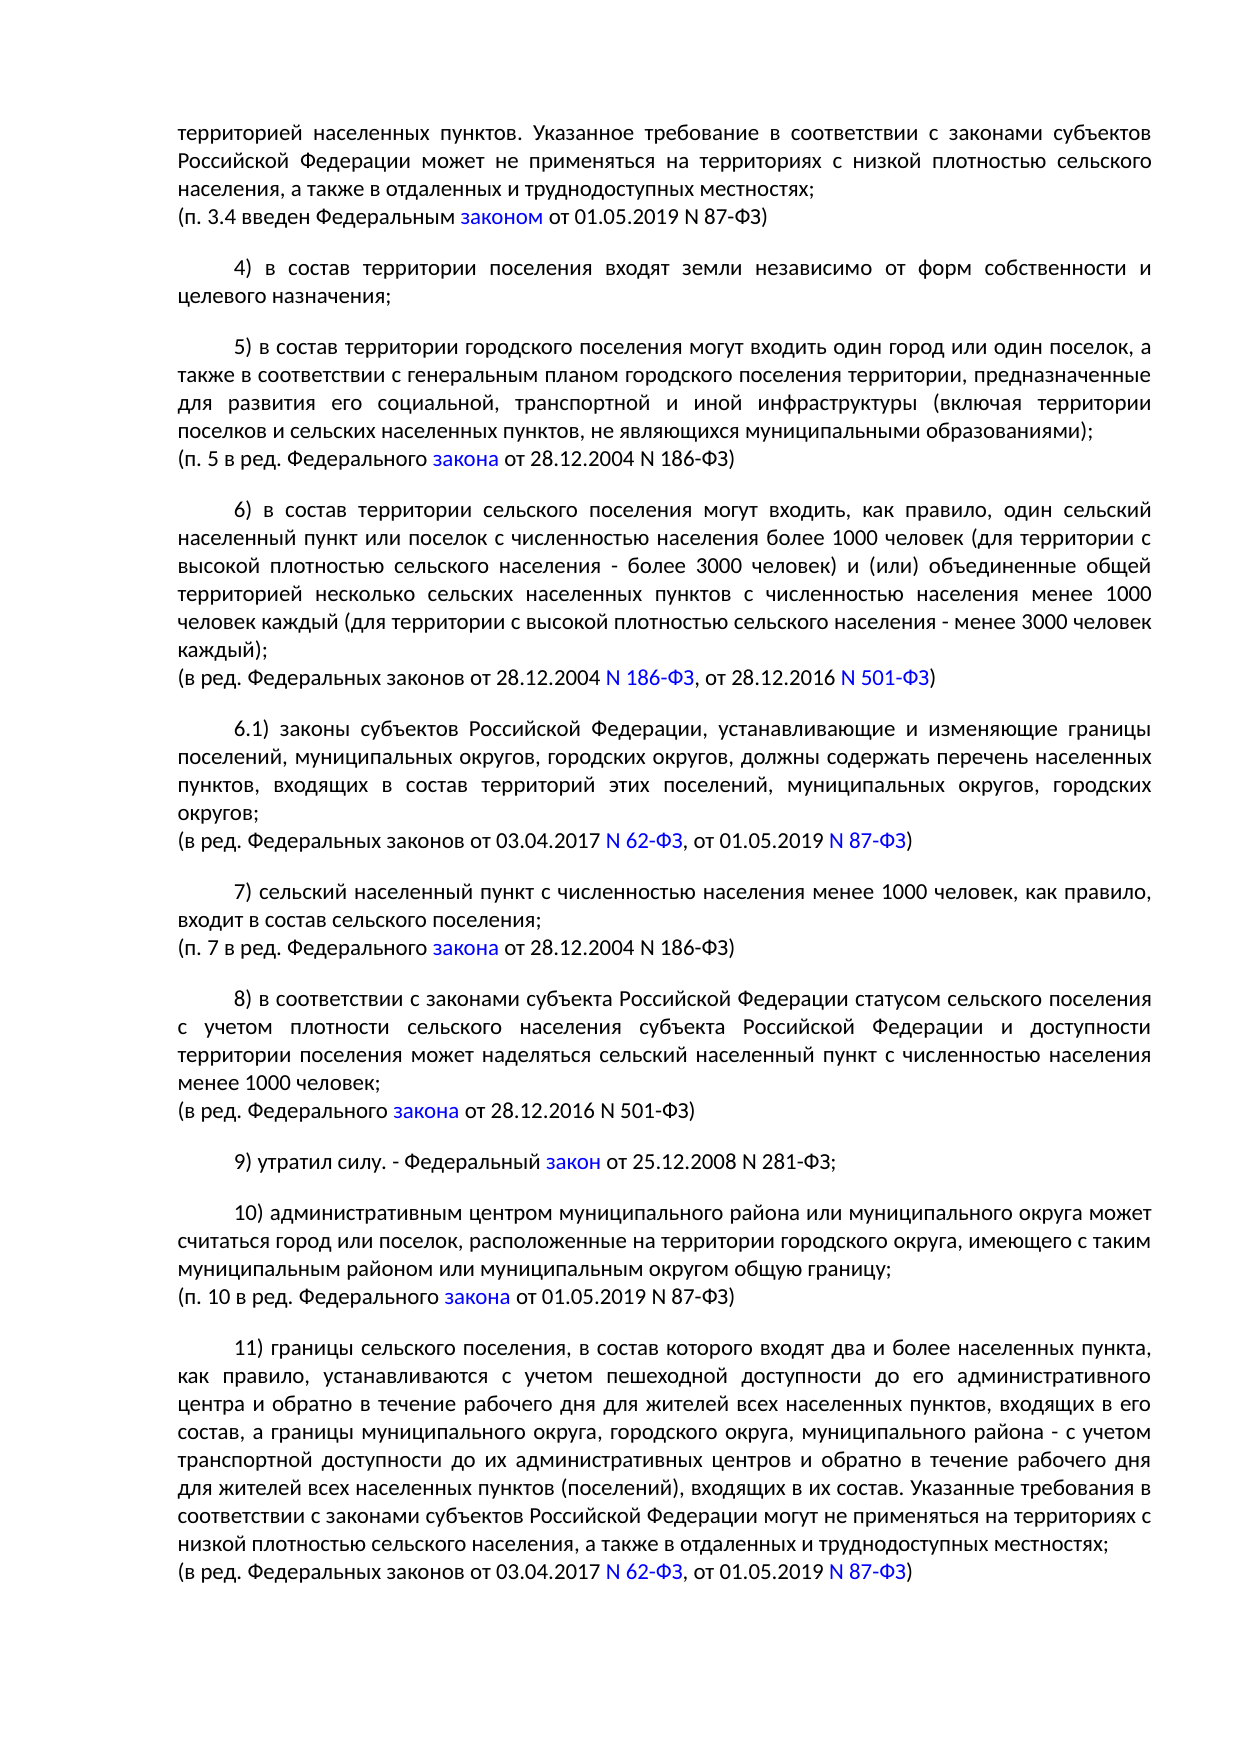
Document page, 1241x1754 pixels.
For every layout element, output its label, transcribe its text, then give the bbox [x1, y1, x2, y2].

text (в ред. Федеральных законов от 28.12.2004 N 186-ФЗ, от 28.12.2016 N 501-ФЗ) [177, 663, 1152, 691]
text 5) в состав территории городского поселения могут входить один город или один поселок, а также в соответствии с генеральным планом городского поселения территории, предназначенные для развития его социальной, транспортной и иной инфраструктуры (включая территории поселков и сельских населенных пунктов, не являющихся муниципальными образованиями); [177, 332, 1152, 444]
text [177, 118, 1152, 202]
text (п. 7 в ред. Федерального закона от 28.12.2004 N 186-ФЗ) [177, 933, 1152, 961]
text 6) в состав территории сельского поселения могут входить, как правило, один сельский населенный пункт или поселок с численностью населения более 1000 человек (для территории с высокой плотностью сельского населения - более 3000 человек) и (или) объединенные общей территорией несколько сельских населенных пунктов с численностью населения менее 1000 человек каждый (для территории с высокой плотностью сельского населения - менее 3000 человек каждый); [177, 495, 1152, 663]
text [177, 1557, 1152, 1585]
text (в ред. Федерального закона от 28.12.2016 N 501-ФЗ) [177, 1096, 1152, 1124]
text 7) сельский населенный пункт с численностью населения менее 1000 человек, как правило, входит в состав сельского поселения; [177, 877, 1152, 933]
text 6.1) законы субъектов Российской Федерации, устанавливающие и изменяющие границы поселений, муниципальных округов, городских округов, должны содержать перечень населенных пунктов, входящих в состав территорий этих поселений, муниципальных округов, городских округов; [177, 714, 1152, 826]
text 11) границы сельского поселения, в состав которого входят два и более населенных пункта, как правило, устанавливаются с учетом пешеходной доступности до его административного центра и обратно в течение рабочего дня для жителей всех населенных пунктов, входящих в его состав, а границы муниципального округа, городского округа, муниципального района - с учетом транспортной доступности до их административных центров и обратно в течение рабочего дня для жителей всех населенных пунктов (поселений), входящих в их состав. Указанные требования в соответствии с законами субъектов Российской Федерации могут не применяться на территориях с низкой плотностью сельского населения, а также в отдаленных и труднодоступных местностях; [177, 1333, 1152, 1557]
text 9) утратил силу. - Федеральный закон от 25.12.2008 N 281-ФЗ; [177, 1147, 1152, 1175]
text (п. 10 в ред. Федерального закона от 01.05.2019 N 87-ФЗ) [177, 1282, 1152, 1310]
text 8) в соответствии с законами субъекта Российской Федерации статусом сельского поселения с учетом плотности сельского населения субъекта Российской Федерации и доступности территории поселения может наделяться сельский населенный пункт с численностью населения менее 1000 человек; [177, 984, 1152, 1096]
text (в ред. Федеральных законов от 03.04.2017 N 62-ФЗ, от 01.05.2019 N 87-ФЗ) [177, 826, 1152, 854]
text (п. 5 в ред. Федерального закона от 28.12.2004 N 186-ФЗ) [177, 444, 1152, 472]
text (п. 3.4 введен Федеральным законом от 01.05.2019 N 87-ФЗ) [177, 202, 1152, 230]
text 4) в состав территории поселения входят земли независимо от форм собственности и целевого назначения; [177, 253, 1152, 309]
text 10) административным центром муниципального района или муниципального округа может считаться город или поселок, расположенные на территории городского округа, имеющего с таким муниципальным районом или муниципальным округом общую границу; [177, 1198, 1152, 1282]
